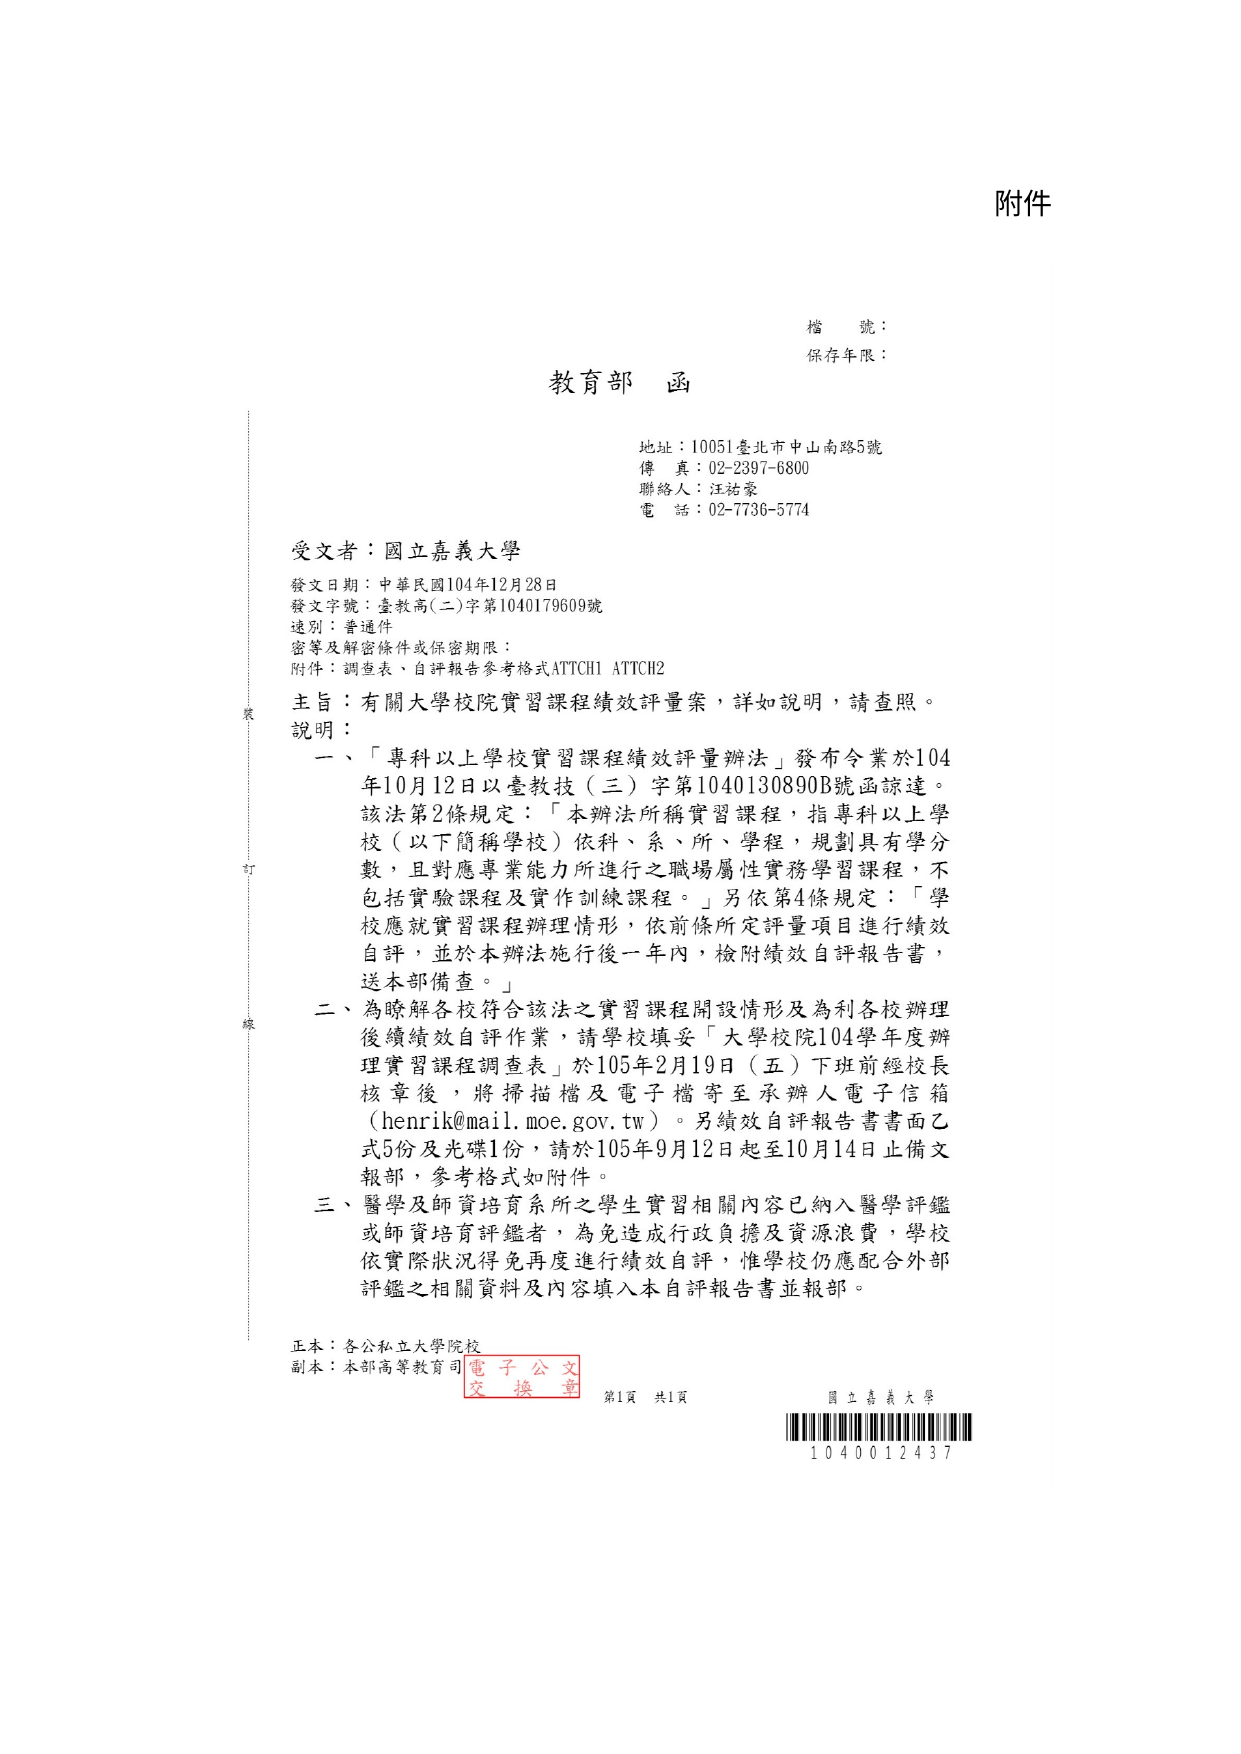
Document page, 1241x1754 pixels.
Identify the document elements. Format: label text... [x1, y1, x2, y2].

text 附件 [187, 164, 1053, 239]
picture [187, 265, 1053, 1489]
